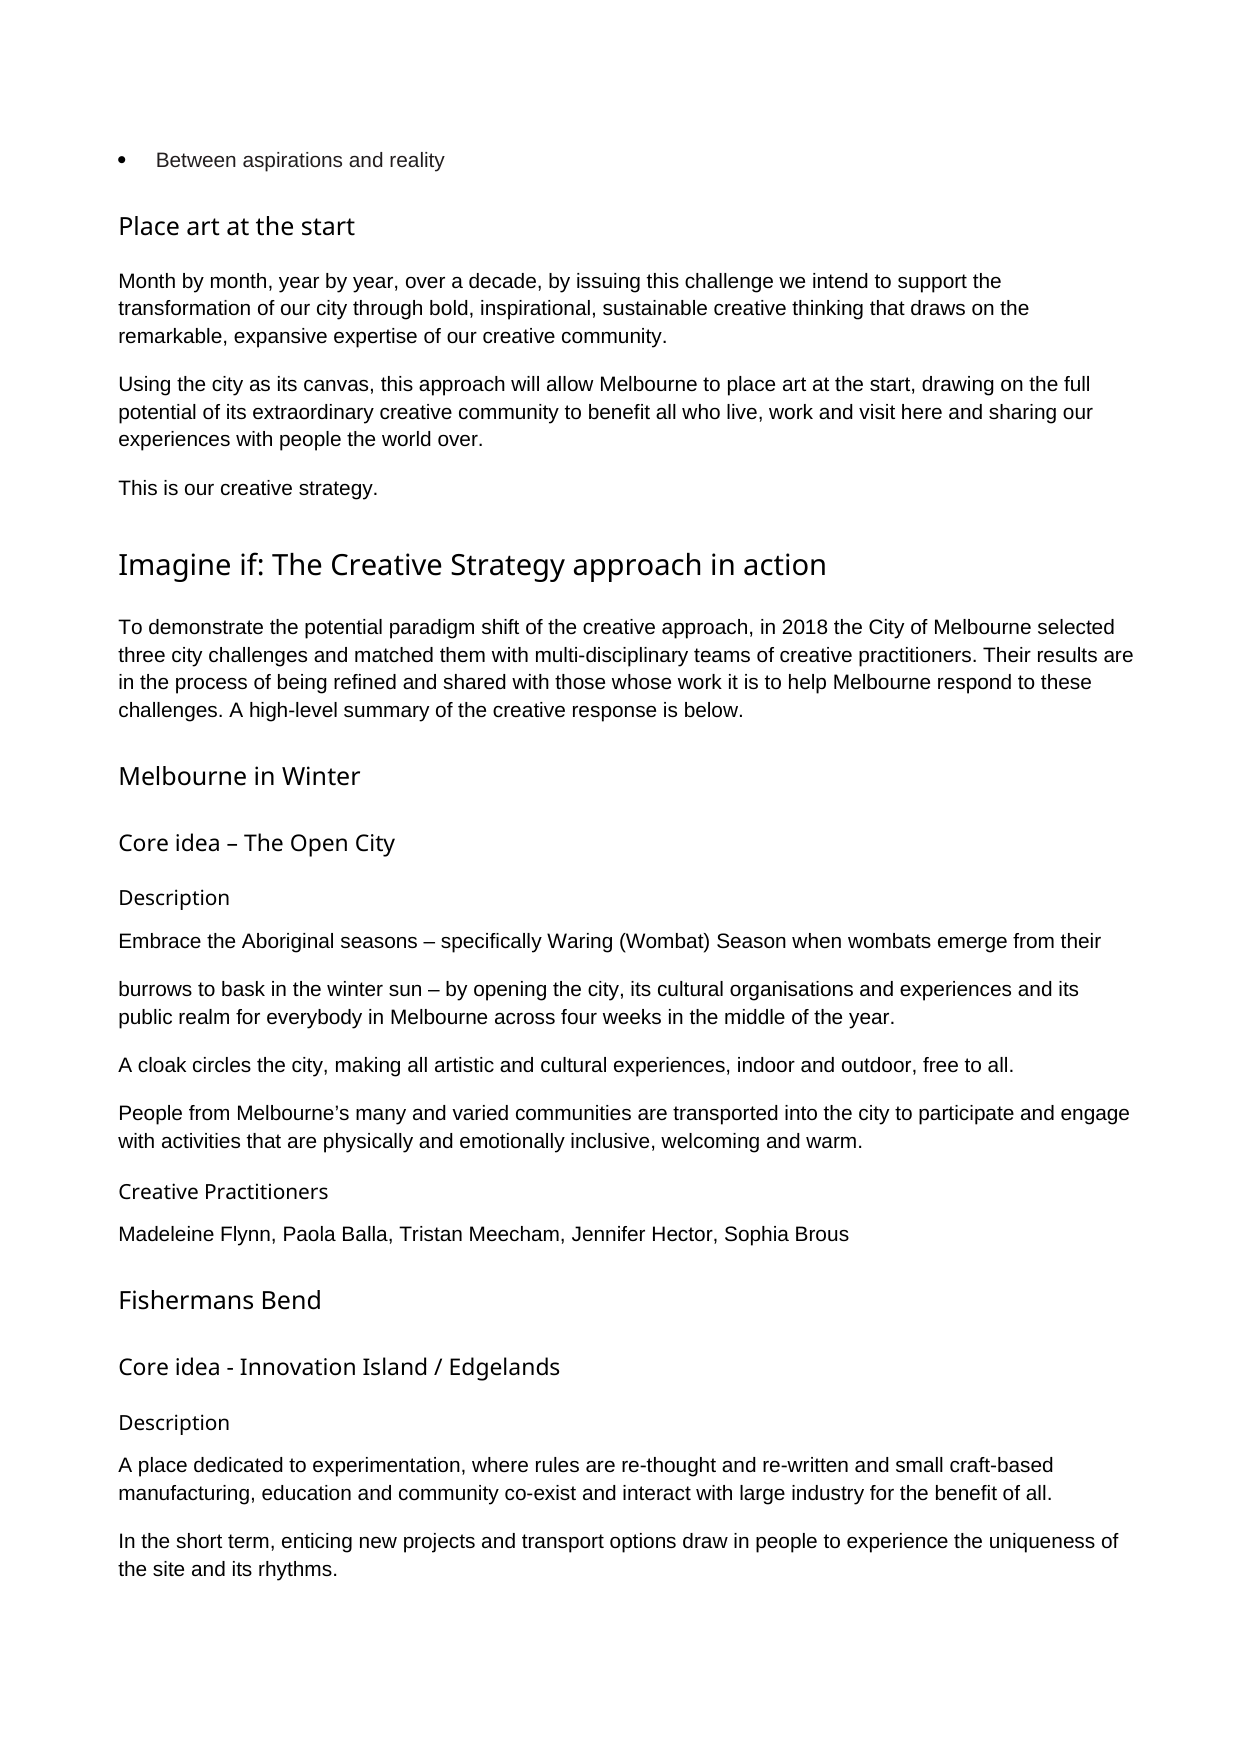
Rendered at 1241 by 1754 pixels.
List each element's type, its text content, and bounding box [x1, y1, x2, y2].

text Embrace the Aboriginal seasons – specifically Waring (Wombat) Season when wombats emerge from their [118, 929, 1137, 953]
text Month by month, year by year, over a decade, by issuing this challenge we intend to support the transformation of our city through bold, inspirational, sustainable creative thinking that draws on the remarkable, expansive expertise of our creative community. [118, 269, 1137, 348]
list Between aspirations and reality [118, 148, 1137, 172]
text To demonstrate the potential paradigm shift of the creative approach, in 2018 the City of Melbourne selected three city challenges and matched them with multi-disciplinary teams of creative practitioners. Their results are in the process of being refined and shared with those whose work it is to help Melbourne respond to these challenges. A high-level summary of the creative response is below. [118, 615, 1137, 722]
subtitle Place art at the start [118, 209, 1137, 243]
text A cloak circles the city, making all artistic and cultural experiences, indoor and outdoor, free to all. [118, 1053, 1137, 1077]
subtitle Description [118, 1408, 1137, 1436]
text burrows to bask in the winter sun – by opening the city, its cultural organisations and experiences and its public realm for everybody in Melbourne across four weeks in the middle of the year. [118, 977, 1137, 1028]
subtitle Fishermans Bend [118, 1283, 1137, 1317]
subtitle Imagine if: The Creative Strategy approach in action [118, 544, 1137, 584]
subtitle Creative Practitioners [118, 1177, 1137, 1205]
text Using the city as its canvas, this approach will allow Melbourne to place art at the start, drawing on the full potential of its extraordinary creative community to benefit all who live, work and visit here and sharing our experiences with people the world over. [118, 372, 1137, 451]
text In the short term, enticing new projects and transport options draw in people to experience the uniqueness of the site and its rhythms. [118, 1529, 1137, 1580]
subtitle Description [118, 883, 1137, 912]
text This is our creative strategy. [118, 475, 1137, 499]
subtitle Core idea – The Open City [118, 827, 1137, 858]
subtitle Melbourne in Winter [118, 758, 1137, 792]
subtitle Core idea - Innovation Island / Edgelands [118, 1351, 1137, 1382]
text People from Melbourne’s many and varied communities are transported into the city to participate and engage with activities that are physically and emotionally inclusive, welcoming and warm. [118, 1101, 1137, 1153]
text Madeleine Flynn, Paola Balla, Tristan Meecham, Jennifer Hector, Sophia Brous [118, 1222, 1137, 1246]
text A place dedicated to experimentation, where rules are re-thought and re-written and small craft-based manufacturing, education and community co-exist and interact with large industry for the benefit of all. [118, 1453, 1137, 1504]
